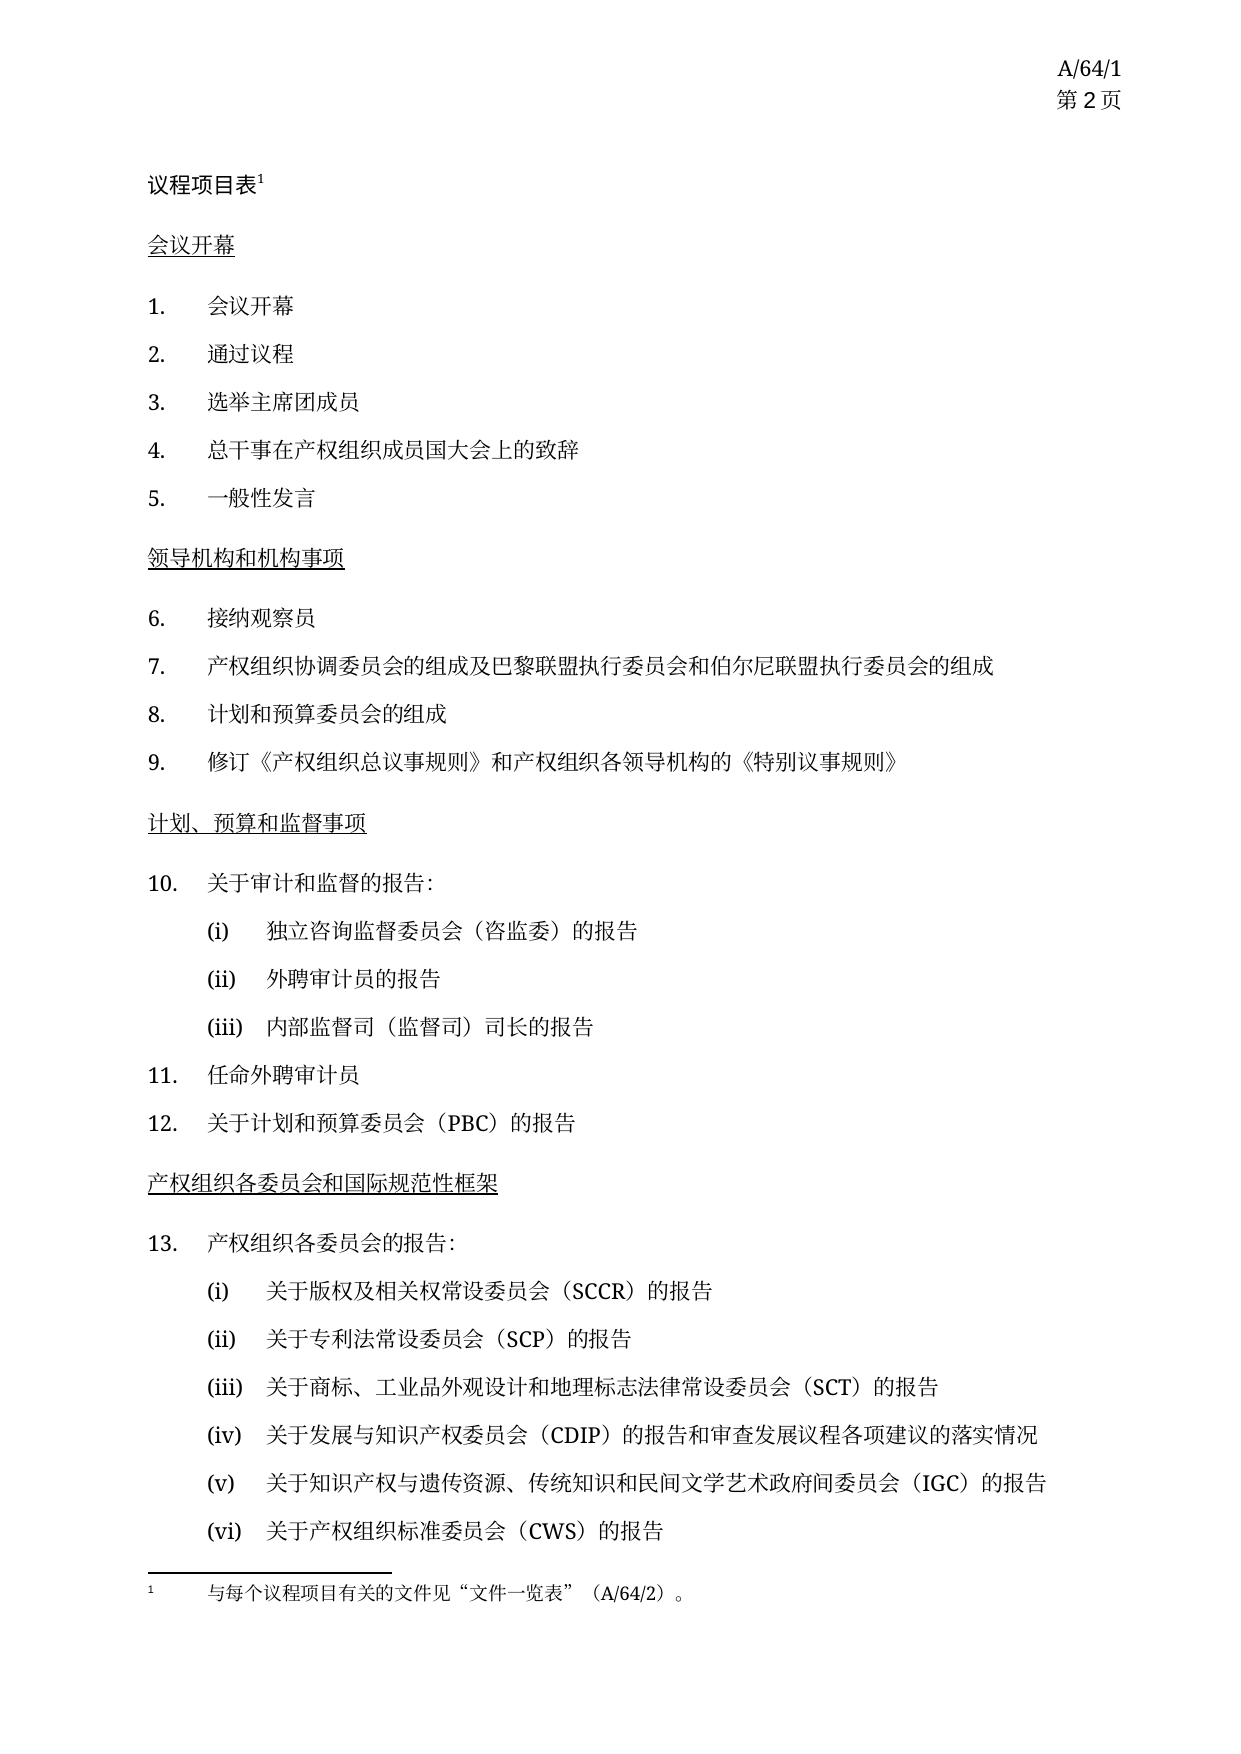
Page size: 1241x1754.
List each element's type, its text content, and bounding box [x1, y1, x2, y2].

list 关于审计和监督的报告： [148, 862, 1122, 898]
list 产权组织协调委员会的组成及巴黎联盟执行委员会和伯尔尼联盟执行委员会的组成 [148, 646, 1122, 681]
text (ii) 关于专利法常设委员会（SCP）的报告 [207, 1318, 1122, 1354]
list 任命外聘审计员 [148, 1054, 1122, 1089]
text (iii) 内部监督司（监督司）司长的报告 [207, 1006, 1122, 1041]
text (iii) 关于商标、工业品外观设计和地理标志法律常设委员会（SCT）的报告 [207, 1366, 1122, 1402]
list 产权组织各委员会的报告： [148, 1223, 1122, 1258]
list 选举主席团成员 [148, 381, 1122, 416]
text 会议开幕 [148, 225, 1122, 260]
text (ii) 外聘审计员的报告 [207, 958, 1122, 993]
list 计划和预算委员会的组成 [148, 693, 1122, 729]
list 会议开幕 [148, 285, 1122, 321]
text (i) 独立咨询监督委员会（咨监委）的报告 [207, 910, 1122, 946]
text (i) 关于版权及相关权常设委员会（SCCR）的报告 [207, 1271, 1122, 1306]
text (v) 关于知识产权与遗传资源、传统知识和民间文学艺术政府间委员会（IGC）的报告 [207, 1462, 1122, 1498]
text (vi) 关于产权组织标准委员会（CWS）的报告 [207, 1510, 1122, 1546]
text (iv) 关于发展与知识产权委员会（CDIP）的报告和审查发展议程各项建议的落实情况 [207, 1414, 1122, 1450]
list 接纳观察员 [148, 598, 1122, 633]
text 产权组织各委员会和国际规范性框架 [148, 1162, 1122, 1198]
text 领导机构和机构事项 [148, 537, 1122, 573]
text 计划、预算和监督事项 [148, 802, 1122, 837]
list 一般性发言 [148, 477, 1122, 512]
list 总干事在产权组织成员国大会上的致辞 [148, 429, 1122, 464]
text 议程项目表 [148, 164, 1122, 200]
list 修订《产权组织总议事规则》和产权组织各领导机构的《特别议事规则》 [148, 741, 1122, 777]
list 通过议程 [148, 333, 1122, 368]
list 关于计划和预算委员会（PBC）的报告 [148, 1102, 1122, 1137]
